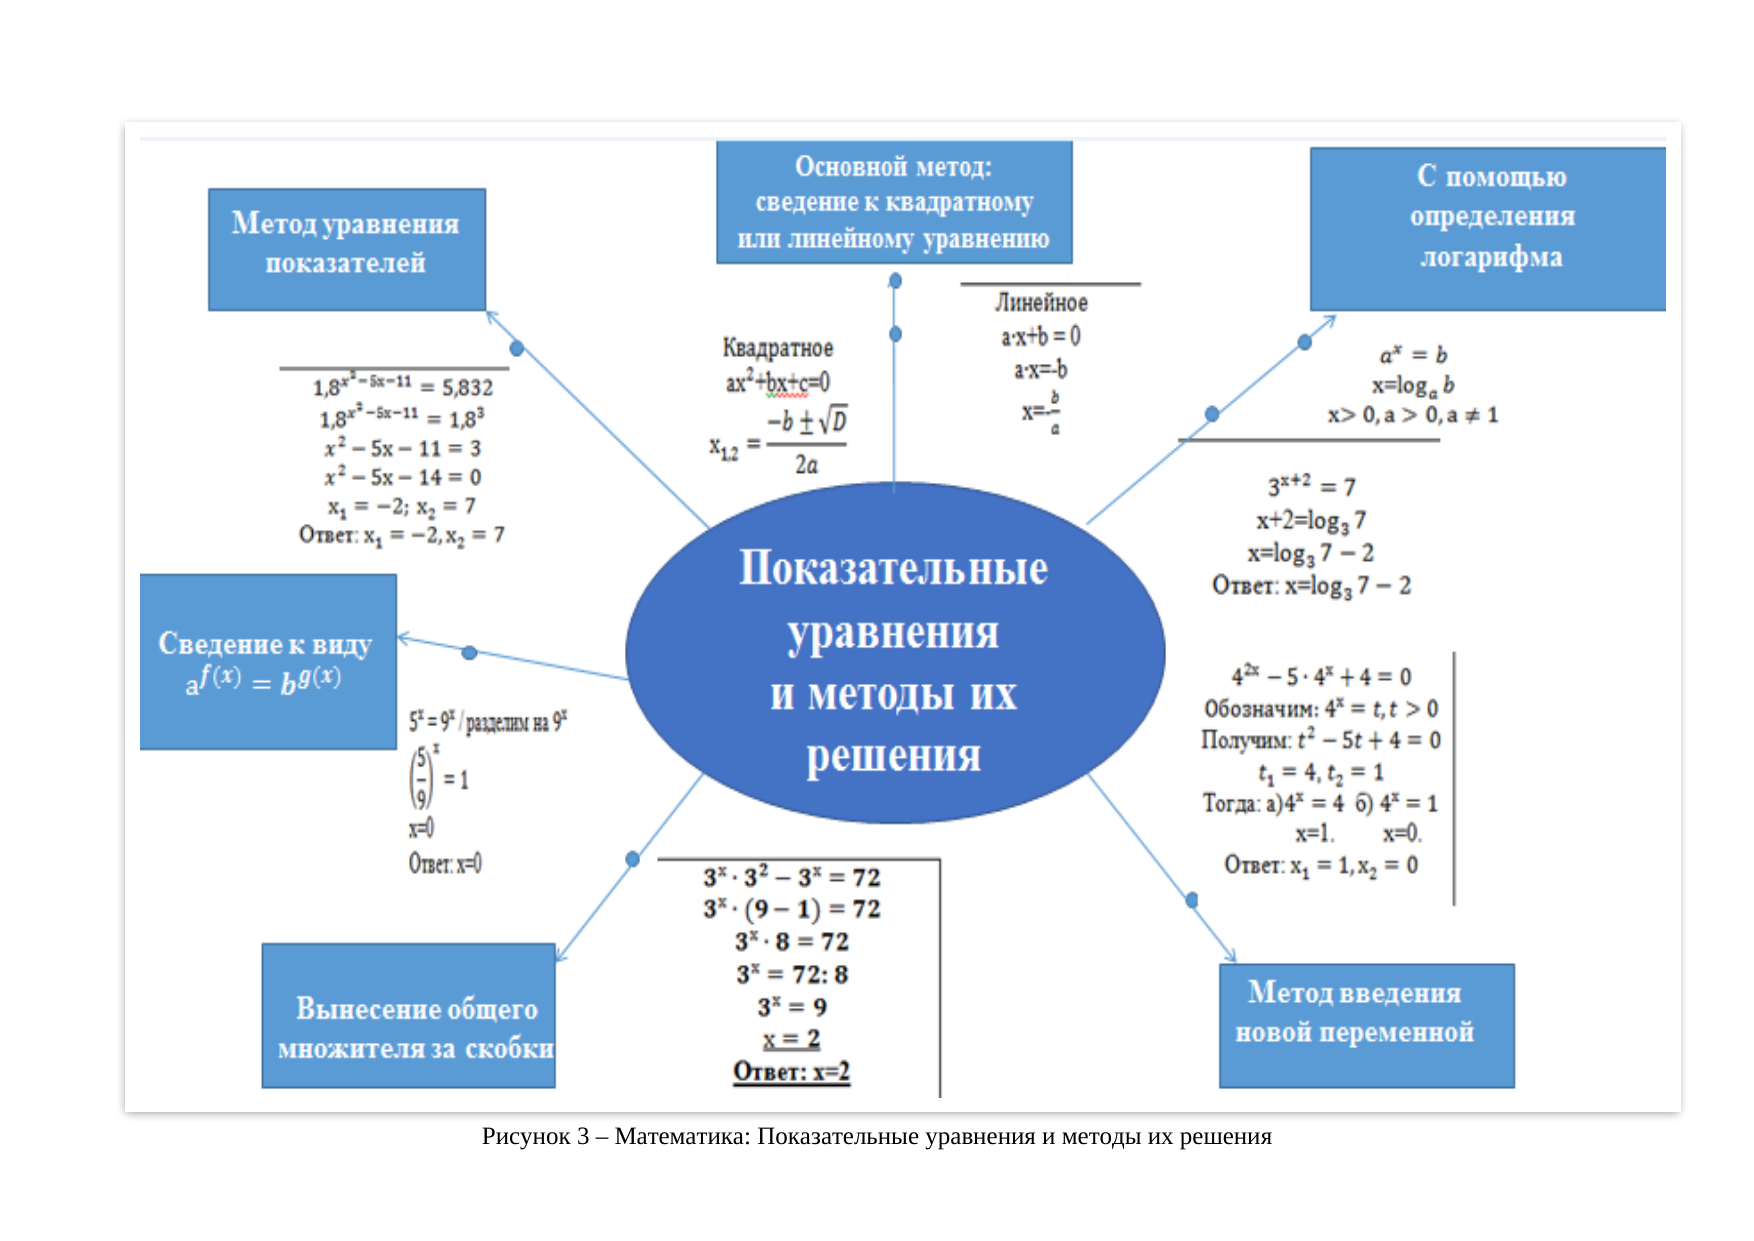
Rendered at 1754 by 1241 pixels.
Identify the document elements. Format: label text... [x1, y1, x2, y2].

picture [140, 137, 1666, 1098]
text Рисунок 3 – Математика: Показательные уравнения и методы их решения [118, 1121, 1636, 1150]
